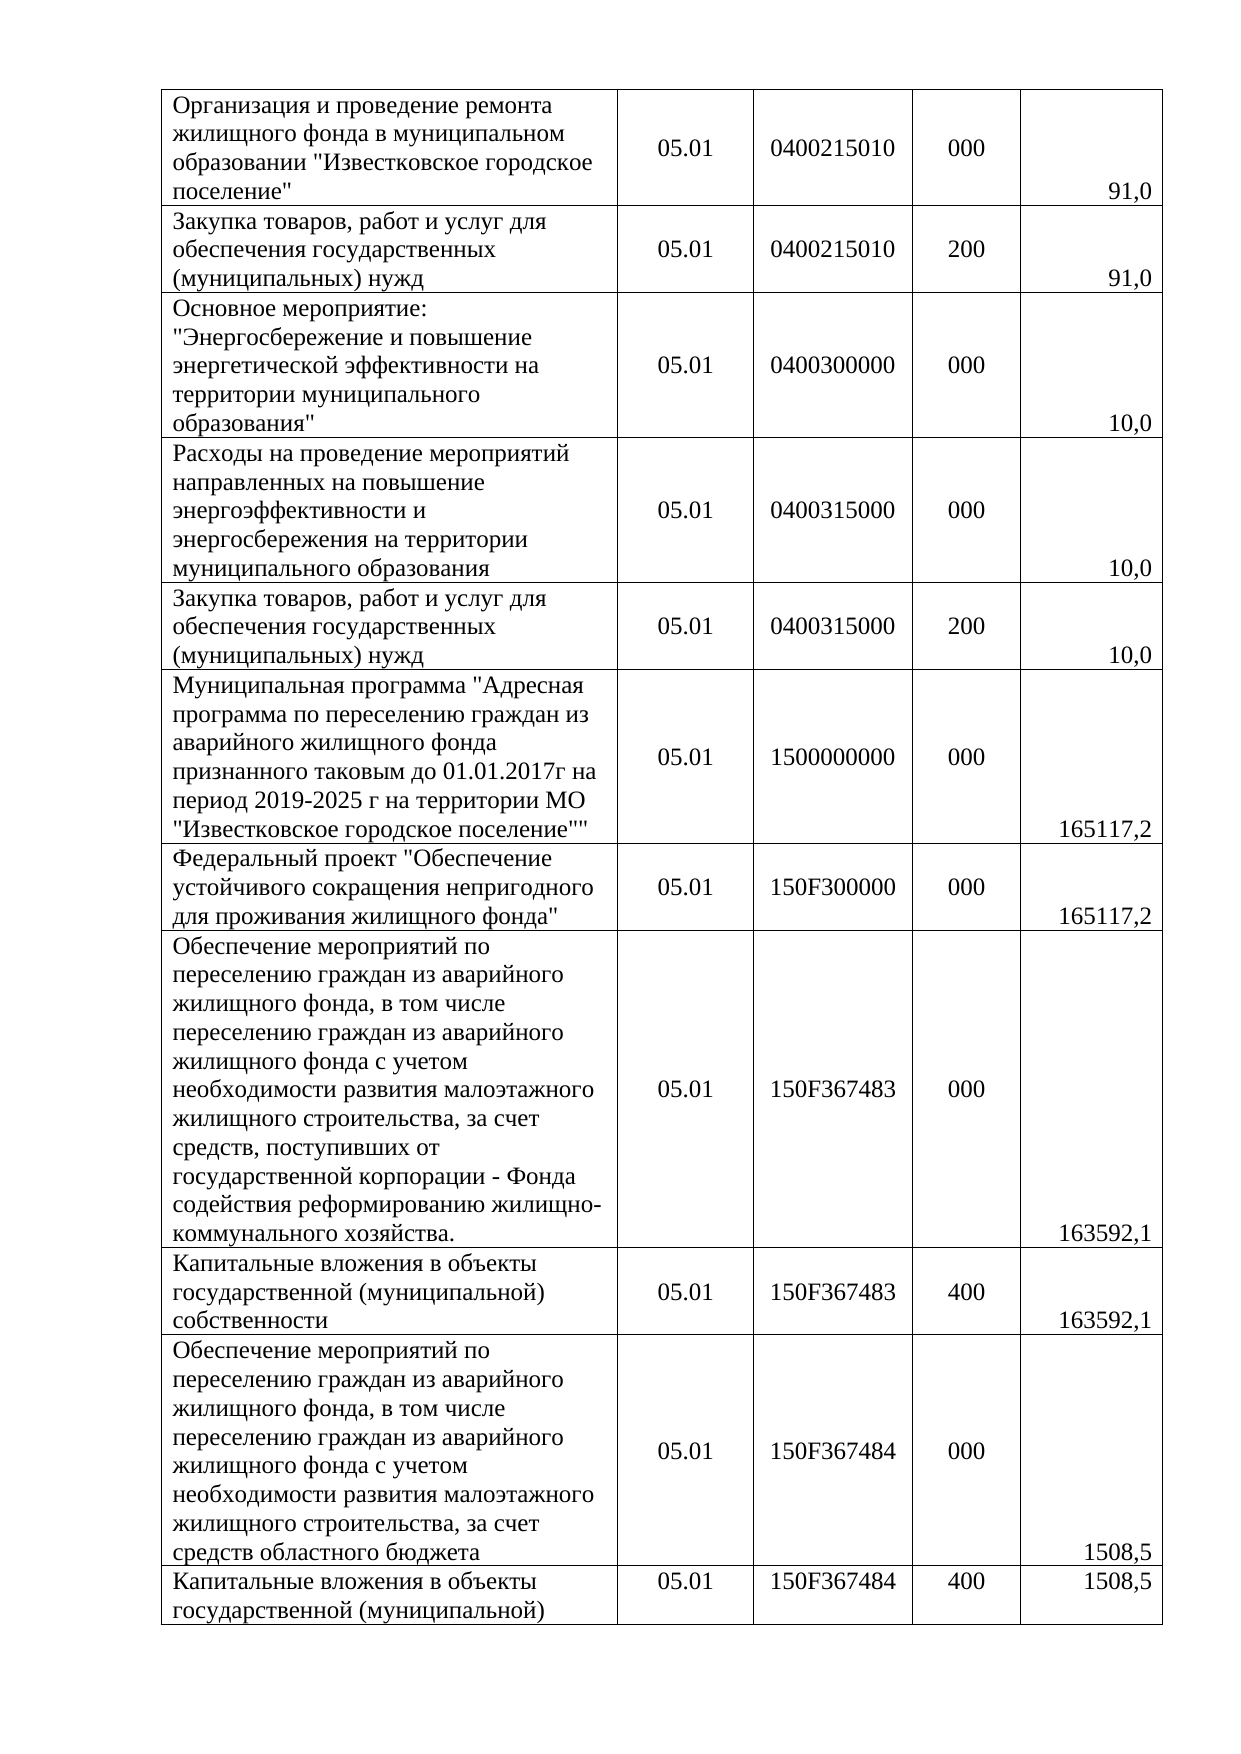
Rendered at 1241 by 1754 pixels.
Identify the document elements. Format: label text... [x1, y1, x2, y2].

table_cell 1508,5 [1021, 1335, 1162, 1565]
table_cell 1500000000 [754, 670, 912, 842]
table_cell 05.01 [618, 90, 753, 205]
table_cell 0400215010 [754, 206, 912, 292]
table_cell 150F367484 [754, 1566, 912, 1624]
table_cell 91,0 [1021, 90, 1162, 205]
table_cell 000 [913, 90, 1020, 205]
table_cell 000 [913, 844, 1020, 930]
table_cell 0400300000 [754, 293, 912, 437]
table_cell 200 [913, 206, 1020, 292]
table_cell 163592,1 [1021, 1248, 1162, 1334]
table_cell 000 [913, 670, 1020, 842]
table_cell 1508,5 [1021, 1566, 1162, 1624]
table_cell 10,0 [1021, 583, 1162, 669]
table_cell Расходы на проведение мероприятий направленных на повышение энергоэффективности и энергосбережения на территории муниципального образования [162, 438, 617, 582]
table_cell Капитальные вложения в объекты государственной (муниципальной) собственности [162, 1248, 617, 1334]
table_cell Обеспечение мероприятий по переселению граждан из аварийного жилищного фонда, в том числе переселению граждан из аварийного жилищного фонда с учетом необходимости развития малоэтажного жилищного строительства, за счет средств, поступивших от государственной корпорации - Фонда содействия реформированию жилищно-коммунального хозяйства. [162, 931, 617, 1247]
table_cell 000 [913, 931, 1020, 1247]
table_cell 91,0 [1021, 206, 1162, 292]
table_cell 05.01 [618, 931, 753, 1247]
table_cell 05.01 [618, 293, 753, 437]
table_cell 150F300000 [754, 844, 912, 930]
table_cell Обеспечение мероприятий по переселению граждан из аварийного жилищного фонда, в том числе переселению граждан из аварийного жилищного фонда с учетом необходимости развития малоэтажного жилищного строительства, за счет средств областного бюджета [162, 1335, 617, 1565]
table_cell 05.01 [618, 1335, 753, 1565]
table_cell 05.01 [618, 206, 753, 292]
table_cell 000 [913, 1335, 1020, 1565]
table_cell 05.01 [618, 1248, 753, 1334]
table_cell 163592,1 [1021, 931, 1162, 1247]
table_cell 165117,2 [1021, 844, 1162, 930]
table_cell 0400215010 [754, 90, 912, 205]
table_cell 05.01 [618, 1566, 753, 1624]
table_cell Закупка товаров, работ и услуг для обеспечения государственных (муниципальных) нужд [162, 583, 617, 669]
table_cell 150F367483 [754, 931, 912, 1247]
table_cell 150F367484 [754, 1335, 912, 1565]
table_cell 200 [913, 583, 1020, 669]
table_cell Основное мероприятие: "Энергосбережение и повышение энергетической эффективности на территории муниципального образования" [162, 293, 617, 437]
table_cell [162, 1566, 617, 1624]
table_cell 400 [913, 1248, 1020, 1334]
table_cell Муниципальная программа "Адресная программа по переселению граждан из аварийного жилищного фонда признанного таковым до 01.01.2017г на период 2019-2025 г на территории МО "Известковское городское поселение"" [162, 670, 617, 842]
table_cell 05.01 [618, 844, 753, 930]
table_cell 0400315000 [754, 438, 912, 582]
table_cell 05.01 [618, 670, 753, 842]
table_cell 150F367483 [754, 1248, 912, 1334]
table_cell 05.01 [618, 438, 753, 582]
table_cell 000 [913, 293, 1020, 437]
table_cell Федеральный проект "Обеспечение устойчивого сокращения непригодного для проживания жилищного фонда" [162, 844, 617, 930]
table_cell 165117,2 [1021, 670, 1162, 842]
table_cell 0400315000 [754, 583, 912, 669]
table_cell 000 [913, 438, 1020, 582]
table_cell 10,0 [1021, 293, 1162, 437]
table_cell 10,0 [1021, 438, 1162, 582]
table_cell Закупка товаров, работ и услуг для обеспечения государственных (муниципальных) нужд [162, 206, 617, 292]
table_cell 400 [913, 1566, 1020, 1624]
table_cell Организация и проведение ремонта жилищного фонда в муниципальном образовании "Известковское городское поселение" [162, 90, 617, 205]
table_cell 05.01 [618, 583, 753, 669]
